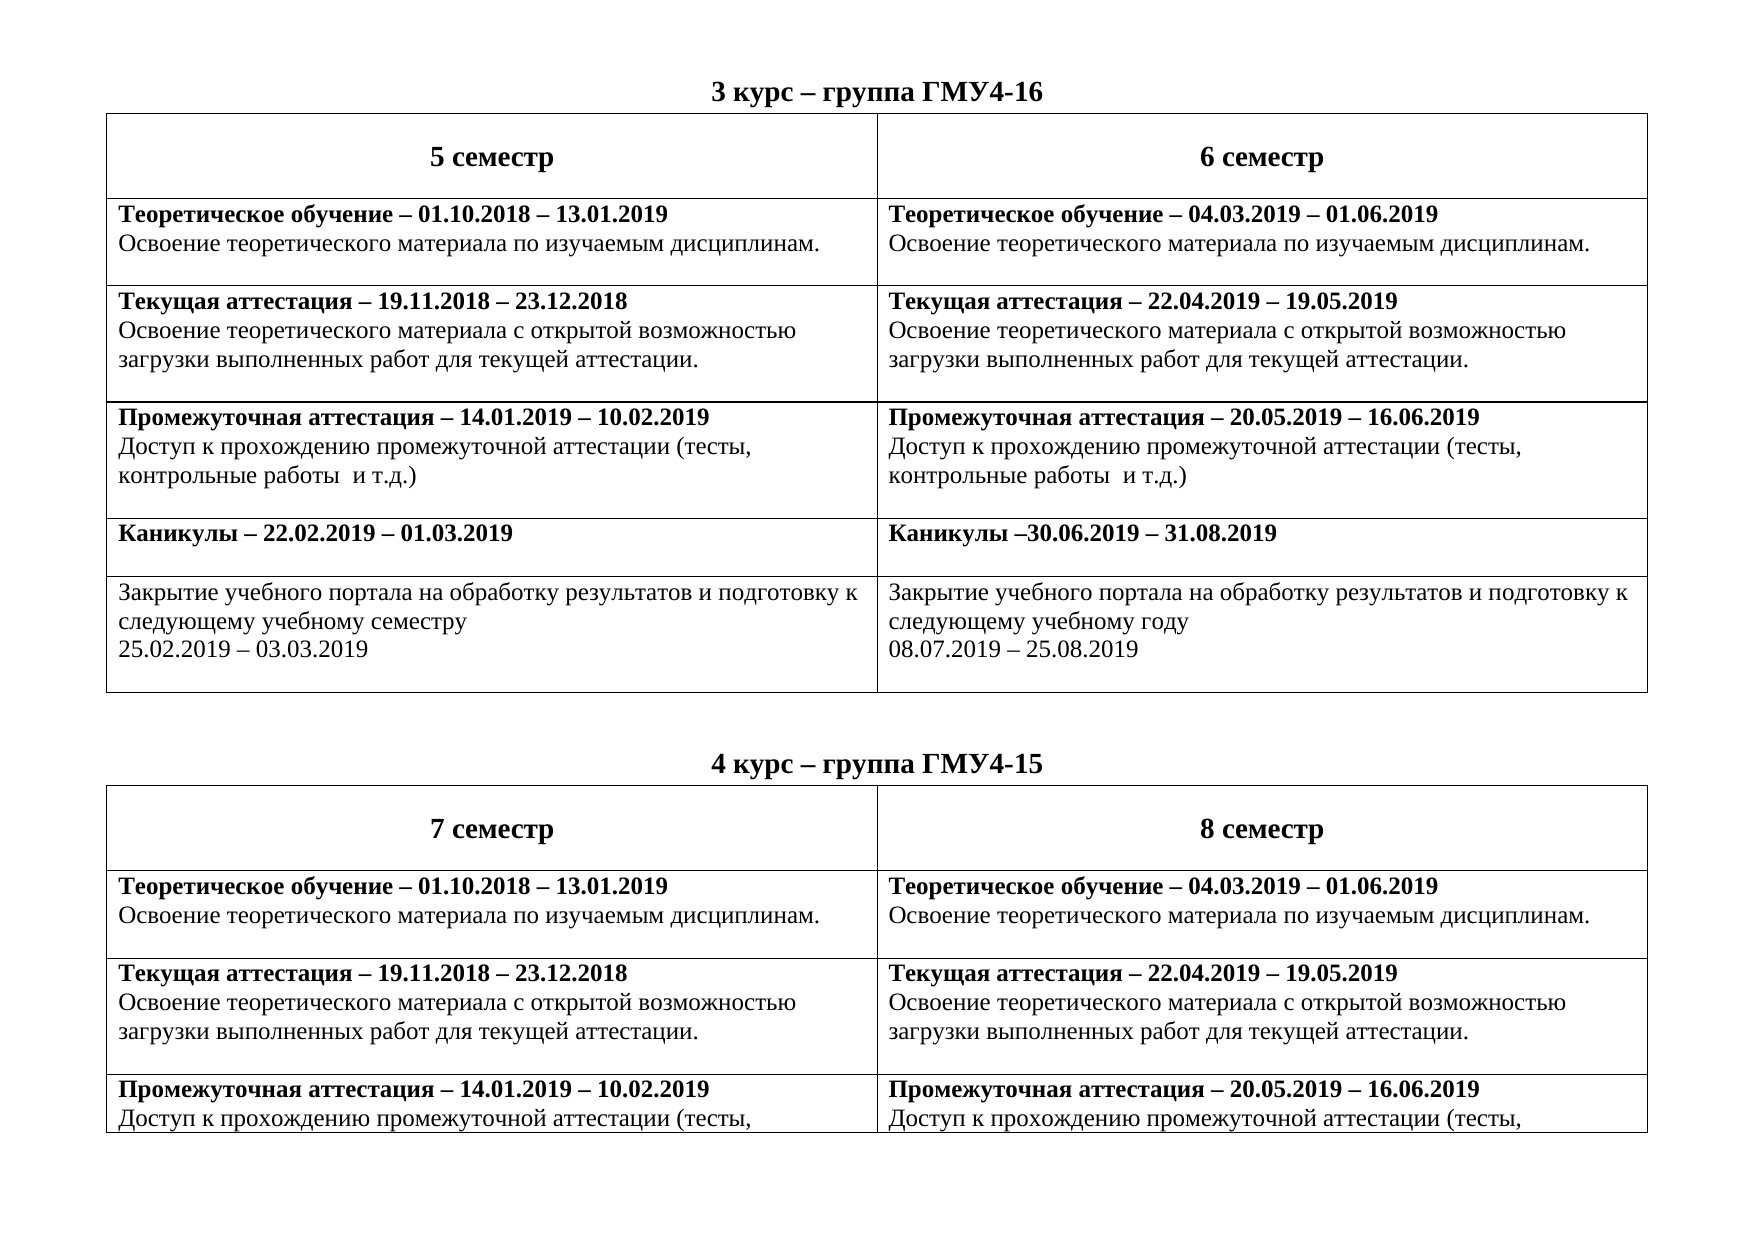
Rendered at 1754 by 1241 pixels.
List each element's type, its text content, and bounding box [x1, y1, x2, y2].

table_header 5 семестр [107, 114, 877, 198]
table_cell Закрытие учебного портала на обработку результатов и подготовку к следующему учебному году 08.07.2019 – 25.08.2019 [878, 577, 1647, 692]
table_cell Каникулы –30.06.2019 – 31.08.2019 [878, 519, 1647, 576]
table_cell Промежуточная аттестация – 20.05.2019 – 16.06.2019 Доступ к прохождению промежуточной аттестации (тесты, контрольные работы и т.д.) [878, 403, 1647, 517]
table_cell Текущая аттестация – 19.11.2018 – 23.12.2018 Освоение теоретического материала с открытой возможностью загрузки выполненных работ для текущей аттестации. [107, 959, 877, 1073]
table_header 8 семестр [878, 786, 1647, 870]
table_cell Каникулы – 22.02.2019 – 01.03.2019 [107, 519, 877, 576]
table_cell Текущая аттестация – 22.04.2019 – 19.05.2019 Освоение теоретического материала с открытой возможностью загрузки выполненных работ для текущей аттестации. [878, 286, 1647, 401]
table_cell Промежуточная аттестация – 14.01.2019 – 10.02.2019 Доступ к прохождению промежуточной аттестации (тесты, контрольные работы и т.д.) [107, 403, 877, 517]
table_cell Закрытие учебного портала на обработку результатов и подготовку к следующему учебному семестру 25.02.2019 – 03.03.2019 [107, 577, 877, 692]
text 3 курс – группа ГМУ4-16 [118, 74, 1636, 107]
table_cell Текущая аттестация – 19.11.2018 – 23.12.2018 Освоение теоретического материала с открытой возможностью загрузки выполненных работ для текущей аттестации. [107, 286, 877, 401]
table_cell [107, 1075, 877, 1132]
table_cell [878, 1075, 1647, 1132]
text 4 курс – группа ГМУ4-15 [118, 746, 1636, 779]
table_header 7 семестр [107, 786, 877, 870]
table_cell Теоретическое обучение – 04.03.2019 – 01.06.2019 Освоение теоретического материала по изучаемым дисциплинам. [878, 199, 1647, 285]
table_cell Текущая аттестация – 22.04.2019 – 19.05.2019 Освоение теоретического материала с открытой возможностью загрузки выполненных работ для текущей аттестации. [878, 959, 1647, 1073]
table_cell Теоретическое обучение – 04.03.2019 – 01.06.2019 Освоение теоретического материала по изучаемым дисциплинам. [878, 871, 1647, 957]
table_header 6 семестр [878, 114, 1647, 198]
table_cell Теоретическое обучение – 01.10.2018 – 13.01.2019 Освоение теоретического материала по изучаемым дисциплинам. [107, 871, 877, 957]
table_cell Теоретическое обучение – 01.10.2018 – 13.01.2019 Освоение теоретического материала по изучаемым дисциплинам. [107, 199, 877, 285]
